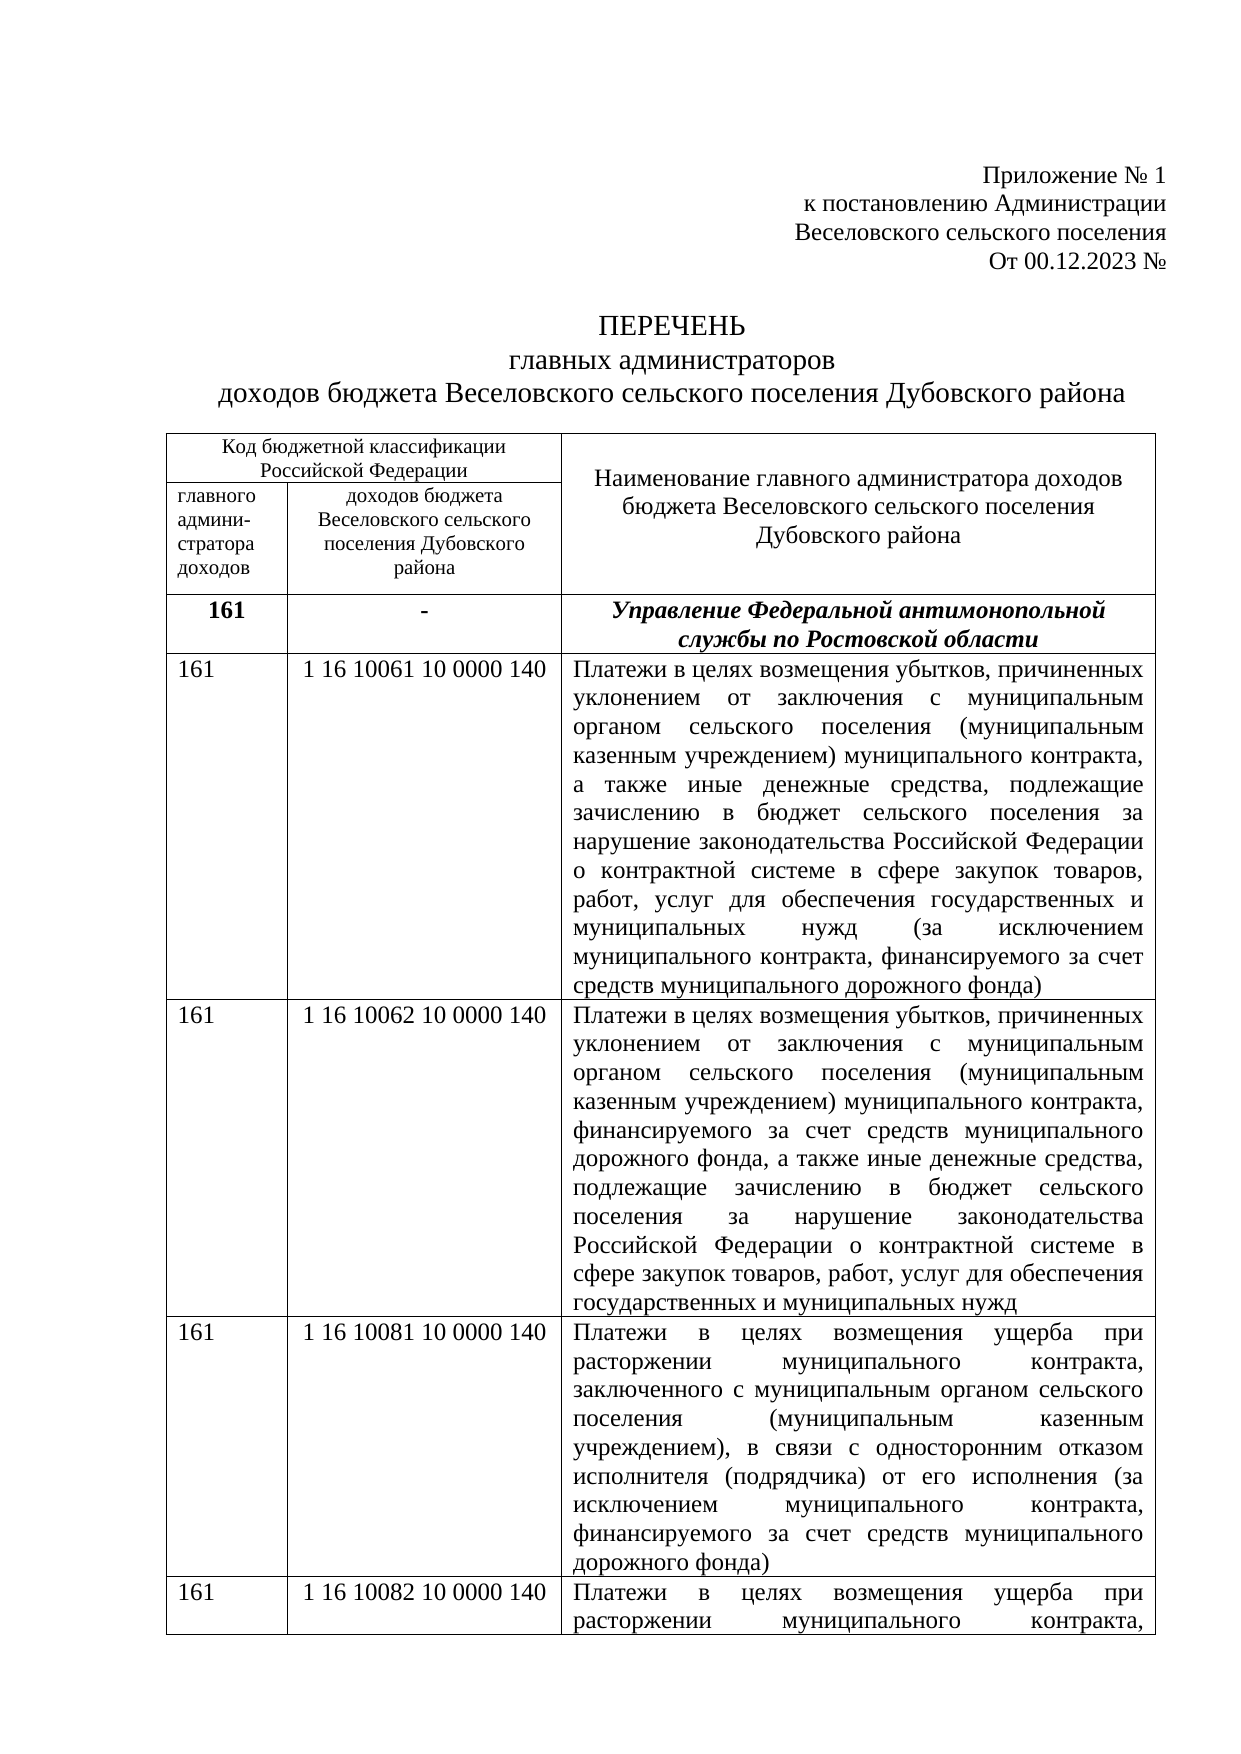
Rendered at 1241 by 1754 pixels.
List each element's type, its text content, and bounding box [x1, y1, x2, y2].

table_cell 1 16 10061 10 0000 140 [288, 654, 561, 999]
table_cell - [288, 595, 561, 653]
table_cell Платежи в целях возмещения убытков, причиненных уклонением от заключения с муниципальным органом сельского поселения (муниципальным казенным учреждением) муниципального контракта, а также иные денежные средства, подлежащие зачислению в бюджет сельского поселения за нарушение законодательства Российской Федерации о контрактной системе в сфере закупок товаров, работ, услуг для обеспечения государственных и муниципальных нужд (за исключением муниципального контракта, финансируемого за счет средств муниципального дорожного фонда) [562, 654, 1155, 999]
table_cell 161 [167, 1000, 287, 1316]
subtitle главных администраторов [177, 342, 1166, 375]
table_cell доходов бюджета Веселовского сельского поселения Дубовского района [288, 483, 561, 594]
table_cell главного админи-стратора доходов [167, 483, 287, 594]
table_cell 161 [167, 595, 287, 653]
table_cell Платежи в целях возмещения убытков, причиненных уклонением от заключения с муниципальным органом сельского поселения (муниципальным казенным учреждением) муниципального контракта, финансируемого за счет средств муниципального дорожного фонда, а также иные денежные средства, подлежащие зачислению в бюджет сельского поселения за нарушение законодательства Российской Федерации о контрактной системе в сфере закупок товаров, работ, услуг для обеспечения государственных и муниципальных нужд [562, 1000, 1155, 1316]
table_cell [288, 1577, 561, 1634]
table_cell Платежи в целях возмещения ущерба при расторжении муниципального контракта, заключенного с муниципальным органом сельского поселения (муниципальным казенным учреждением), в связи с односторонним отказом исполнителя (подрядчика) от его исполнения (за исключением муниципального контракта, финансируемого за счет средств муниципального дорожного фонда) [562, 1317, 1155, 1576]
subtitle ПЕРЕЧЕНЬ [177, 308, 1166, 342]
text к постановлению Администрации [177, 188, 1166, 217]
text Приложение № 1 [886, 160, 1166, 188]
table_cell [562, 1577, 1155, 1634]
table_cell 1 16 10081 10 0000 140 [288, 1317, 561, 1576]
text От 00.12.2023 № [886, 246, 1166, 275]
text Веселовского сельского поселения [177, 217, 1166, 246]
table_cell 1 16 10062 10 0000 140 [288, 1000, 561, 1316]
subtitle доходов бюджета Веселовского сельского поселения Дубовского района [177, 375, 1166, 409]
table_cell 161 [167, 1317, 287, 1576]
table_cell Управление Федеральной антимонопольной службы по Ростовской области [562, 595, 1155, 653]
table_cell 161 [167, 654, 287, 999]
table_header Код бюджетной классификации Российской Федерации [167, 434, 561, 482]
table_cell 161 [167, 1577, 287, 1634]
table_header Наименование главного администратора доходов бюджета Веселовского сельского поселения Дубовского района [562, 434, 1155, 594]
